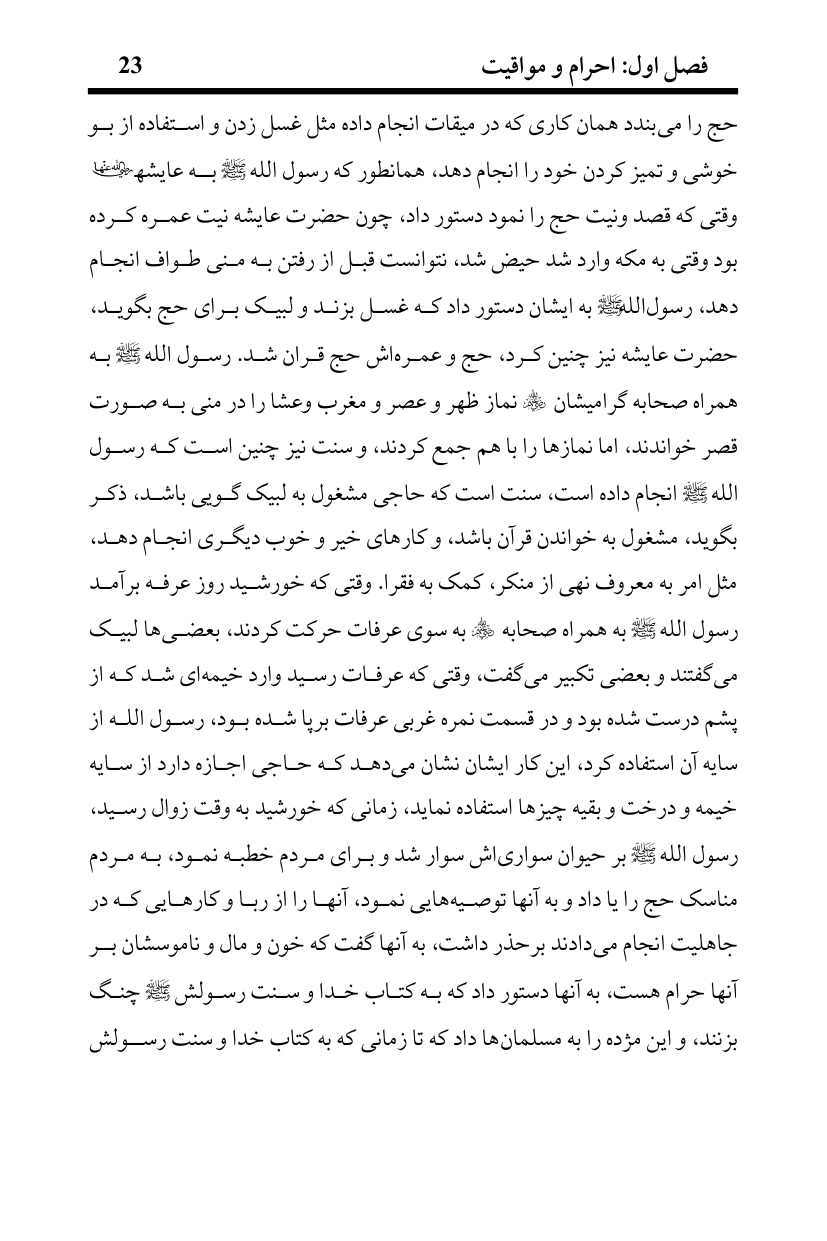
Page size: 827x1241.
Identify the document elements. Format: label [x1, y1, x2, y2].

text [89, 104, 738, 1064]
